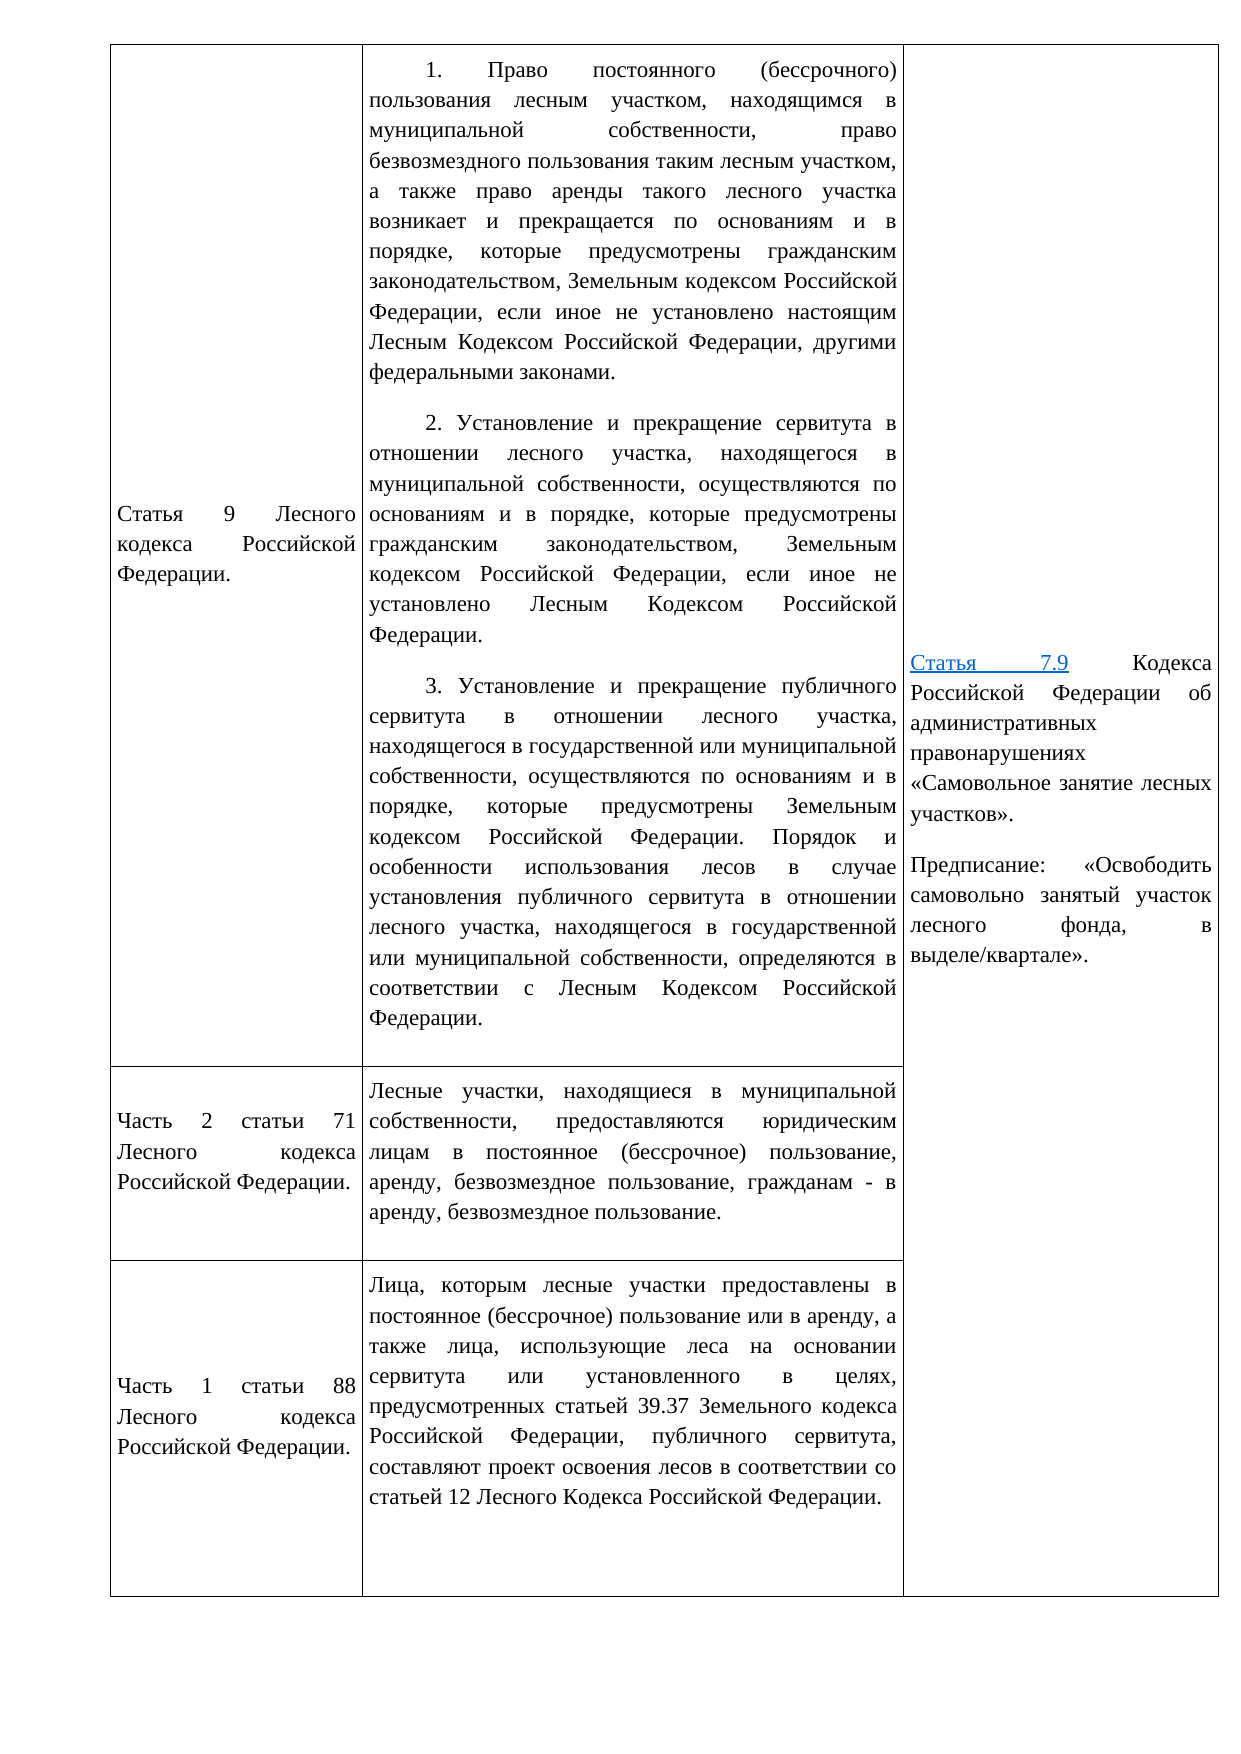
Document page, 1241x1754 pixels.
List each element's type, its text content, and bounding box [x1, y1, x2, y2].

table_cell Статья 9 Лесного кодекса Российской Федерации. [111, 45, 362, 1066]
table_cell Статья 7.9 Кодекса Российской Федерации об административных правонарушениях «Самовольное занятие лесных участков». Предписание: «Освободить самовольно занятый участок лесного фонда, в выделе/квартале». [904, 45, 1218, 1596]
table_cell Лица, которым лесные участки предоставлены в постоянное (бессрочное) пользование или в аренду, а также лица, использующие леса на основании сервитута или установленного в целях, предусмотренных статьей 39.37 Земельного кодекса Российской Федерации, публичного сервитута, составляют проект освоения лесов в соответствии со статьей 12 Лесного Кодекса Российской Федерации. [363, 1261, 903, 1596]
table_cell Лесные участки, находящиеся в муниципальной собственности, предоставляются юридическим лицам в постоянное (бессрочное) пользование, аренду, безвозмездное пользование, гражданам - в аренду, безвозмездное пользование. [363, 1067, 903, 1260]
table_cell Часть 2 статьи 71 Лесного кодекса Российской Федерации. [111, 1067, 362, 1260]
table_cell Часть 1 статьи 88 Лесного кодекса Российской Федерации. [111, 1261, 362, 1596]
table_cell 1. Право постоянного (бессрочного) пользования лесным участком, находящимся в муниципальной собственности, право безвозмездного пользования таким лесным участком, а также право аренды такого лесного участка возникает и прекращается по основаниям и в порядке, которые предусмотрены гражданским законодательством, Земельным кодексом Российской Федерации, если иное не установлено настоящим Лесным Кодексом Российской Федерации, другими федеральными законами. 2. Установление и прекращение сервитута в отношении лесного участка, находящегося в муниципальной собственности, осуществляются по основаниям и в порядке, которые предусмотрены гражданским законодательством, Земельным кодексом Российской Федерации, если иное не установлено Лесным Кодексом Российской Федерации. 3. Установление и прекращение публичного сервитута в отношении лесного участка, находящегося в государственной или муниципальной собственности, осуществляются по основаниям и в порядке, которые предусмотрены Земельным кодексом Российской Федерации. Порядок и особенности использования лесов в случае установления публичного сервитута в отношении лесного участка, находящегося в государственной или муниципальной собственности, определяются в соответствии с Лесным Кодексом Российской Федерации. [363, 45, 903, 1066]
